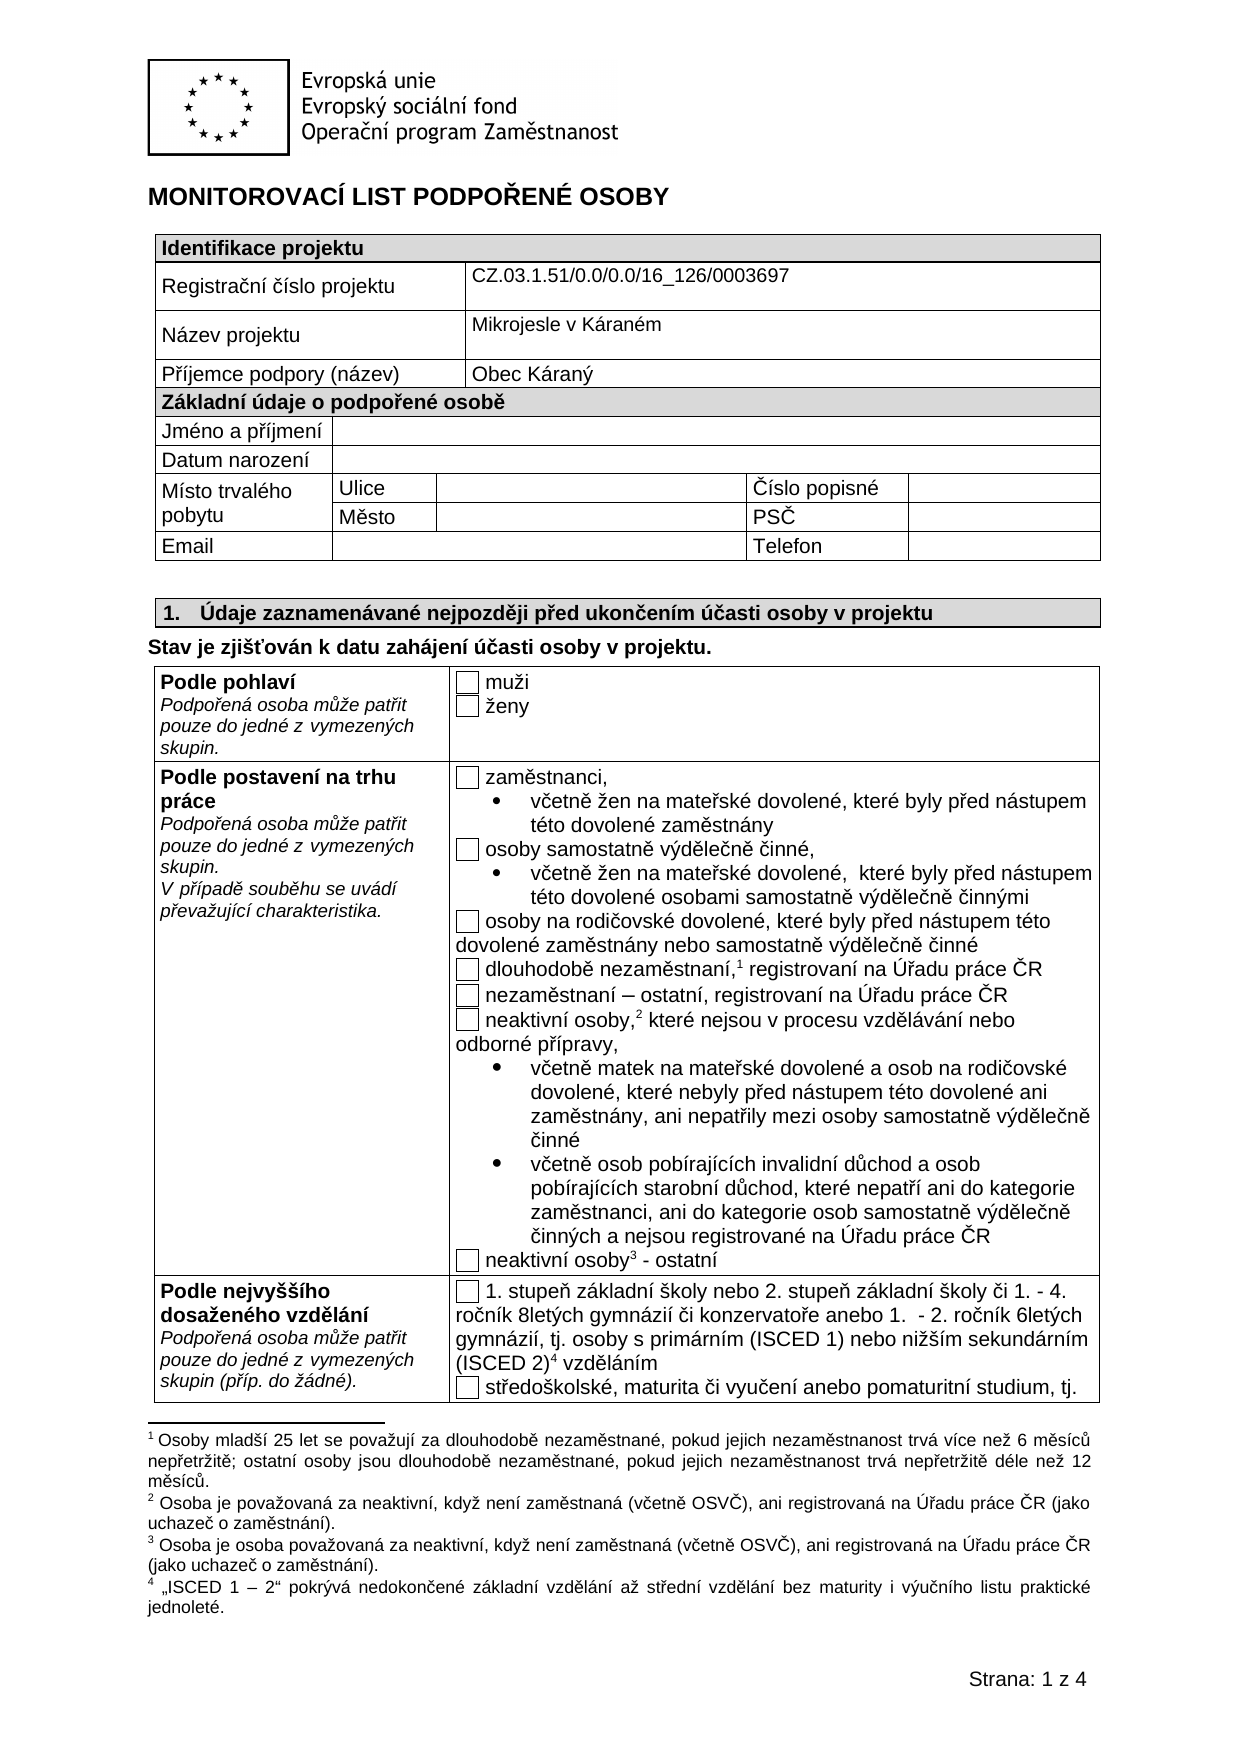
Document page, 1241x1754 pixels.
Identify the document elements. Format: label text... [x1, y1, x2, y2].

table_cell Registrační číslo projektu [156, 263, 465, 310]
table_header Údaje zaznamenávané nejpozději před ukončením účasti osoby v projektu [156, 599, 1100, 626]
table_header Podle pohlaví Podpořená osoba může patřit pouze do jedné z vymezených skupin. [155, 667, 449, 761]
picture [147, 59, 618, 156]
table_cell Datum narození [156, 446, 332, 473]
table_cell PSČ [747, 503, 908, 531]
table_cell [450, 1276, 1099, 1402]
table_cell Telefon [747, 532, 908, 560]
table_cell [437, 503, 746, 531]
table_cell Příjemce podpory (název) [156, 360, 465, 387]
table_cell zaměstnanci, včetně žen na mateřské dovolené, které byly před nástupem této dovolené zaměstnány osoby samostatně výdělečně činné, včetně žen na mateřské dovolené, které byly před nástupem této dovolené osobami samostatně výdělečně činnými osoby na rodičovské dovolené, které byly před nástupem této dovolené zaměstnány nebo samostatně výdělečně činné dlouhodobě nezaměstnaní, registrovaní na Úřadu práce ČR nezaměstnaní – ostatní, registrovaní na Úřadu práce ČR neaktivní osoby, které nejsou v procesu vzdělávání nebo odborné přípravy, včetně matek na mateřské dovolené a osob na rodičovské dovolené, které nebyly před nástupem této dovolené ani zaměstnány, ani nepatřily mezi osoby samostatně výdělečně činné včetně osob pobírajících invalidní důchod a osob pobírajících starobní důchod, které nepatří ani do kategorie zaměstnanci, ani do kategorie osob samostatně výdělečně činných a nejsou registrované na Úřadu práce ČR neaktivní osoby - ostatní [450, 762, 1099, 1275]
table_cell Obec Káraný [466, 360, 1100, 387]
table_header Identifikace projektu [156, 235, 1100, 261]
table_cell [909, 532, 1100, 560]
table_cell [437, 474, 746, 502]
table_cell [333, 532, 746, 560]
table_cell Číslo popisné [747, 474, 908, 502]
table_cell [909, 474, 1100, 502]
table_cell Jméno a příjmení [156, 417, 332, 444]
table_cell [333, 417, 1100, 444]
table_cell Podle postavení na trhu práce Podpořená osoba může patřit pouze do jedné z vymezených skupin. V případě souběhu se uvádí převažující charakteristika. [155, 762, 449, 1275]
table_cell Místo trvalého pobytu [156, 474, 332, 531]
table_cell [155, 1276, 449, 1402]
table_cell Email [156, 532, 332, 560]
text Stav je zjišťován k datu zahájení účasti osoby v projektu. [148, 634, 1092, 658]
table_cell Základní údaje o podpořené osobě [156, 388, 1100, 416]
text monitorovací list podpořené osoby [148, 182, 1092, 211]
table_cell Mikrojesle v Káraném [466, 311, 1100, 359]
table_cell CZ.03.1.51/0.0/0.0/16_126/0003697 [466, 263, 1100, 310]
table_cell [909, 503, 1100, 531]
table_cell Město [333, 503, 436, 531]
table_header muži ženy [450, 667, 1099, 761]
table_cell [333, 446, 1100, 473]
table_cell Ulice [333, 474, 436, 502]
table_cell Název projektu [156, 311, 465, 359]
